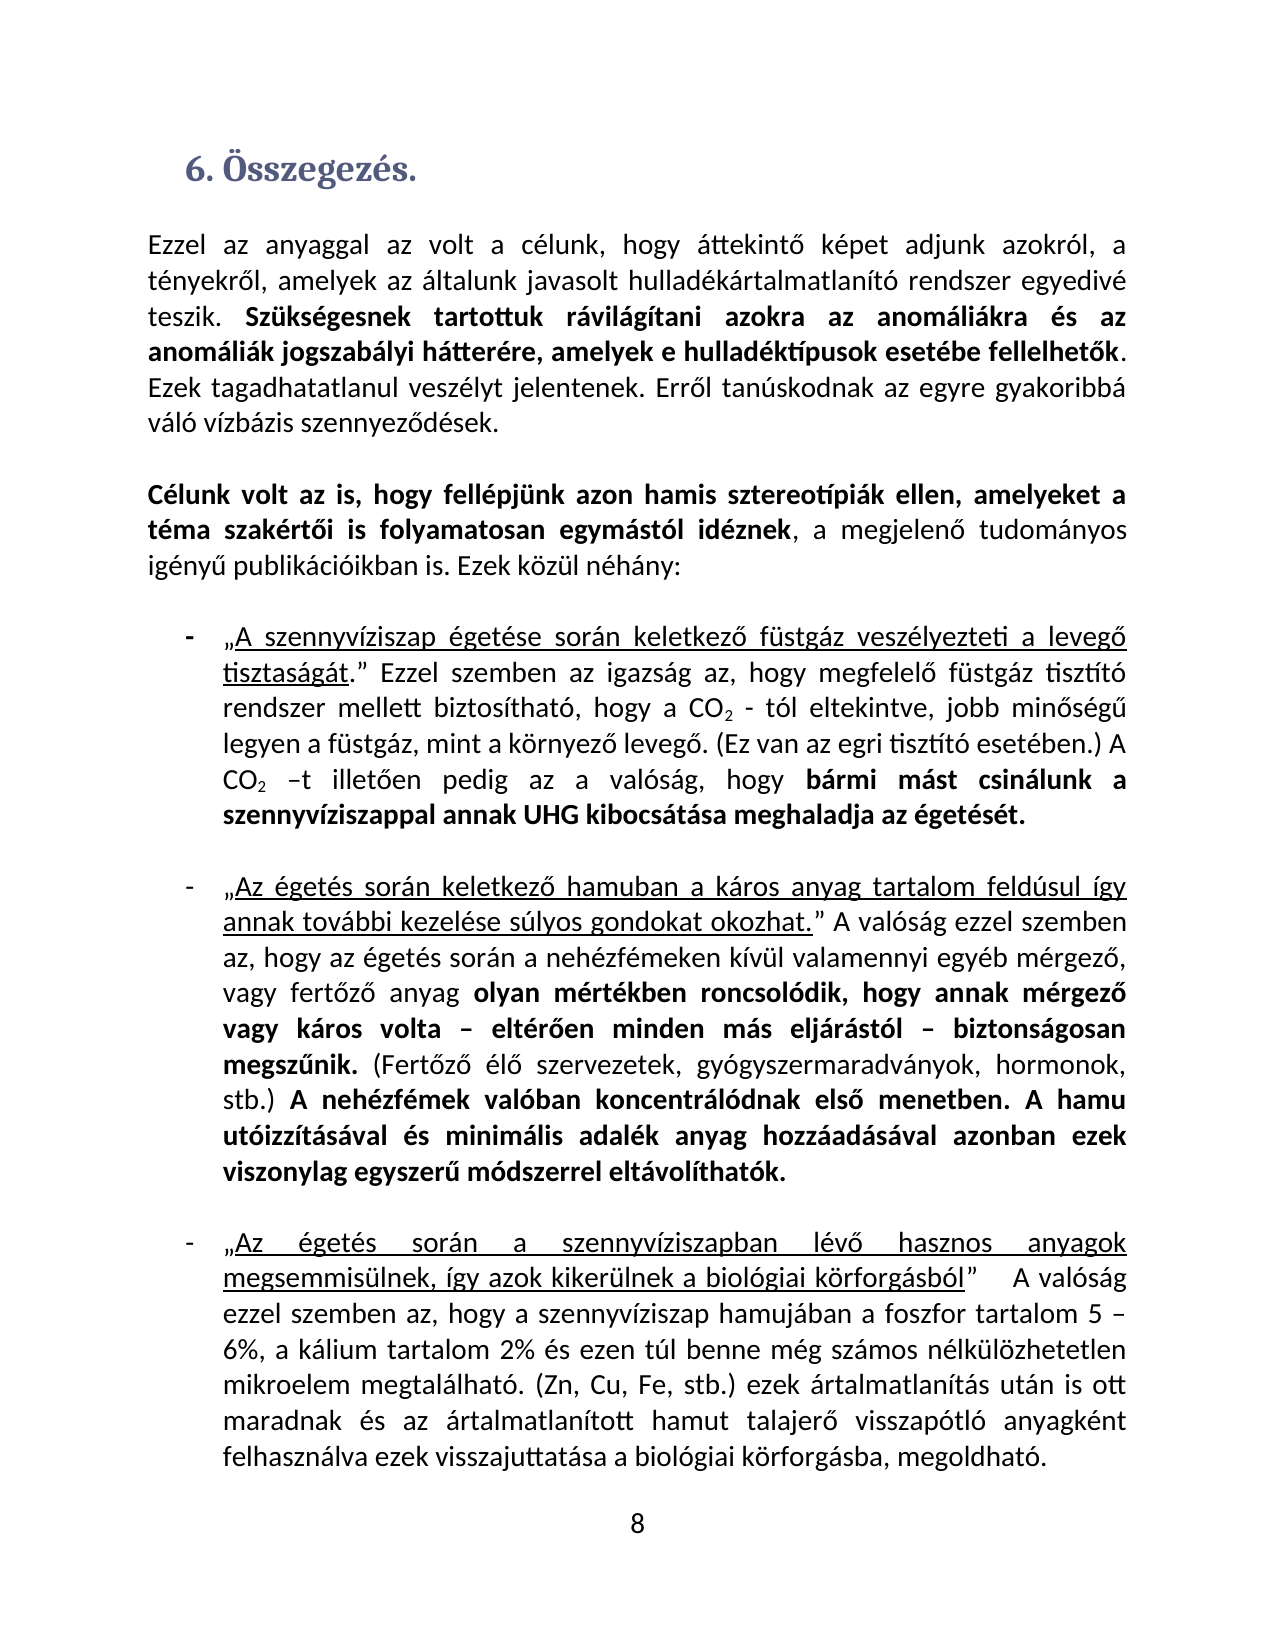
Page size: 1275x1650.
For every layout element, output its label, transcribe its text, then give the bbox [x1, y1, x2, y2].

list „Az égetés során keletkező hamuban a káros anyag tartalom feldúsul így annak további kezelése súlyos gondokat okozhat.” A valóság ezzel szemben az, hogy az égetés során a nehézfémeken kívül valamennyi egyéb mérgező, vagy fertőző anyag olyan mértékben roncsolódik, hogy annak mérgező vagy káros volta – eltérően minden más eljárástól – biztonságosan megszűnik. (Fertőző élő szervezetek, gyógyszermaradványok, hormonok, stb.) A nehézfémek valóban koncentrálódnak első menetben. A hamu utóizzításával és minimális adalék anyag hozzáadásával azonban ezek viszonylag egyszerű módszerrel eltávolíthatók. [185, 868, 1127, 1188]
list „Az égetés során a szennyvíziszapban lévő hasznos anyagok megsemmisülnek, így azok kikerülnek a biológiai körforgásból” A valóság ezzel szemben az, hogy a szennyvíziszap hamujában a foszfor tartalom 5 – 6%, a kálium tartalom 2% és ezen túl benne még számos nélkülözhetetlen mikroelem megtalálható. (Zn, Cu, Fe, stb.) ezek ártalmatlanítás után is ott maradnak és az ártalmatlanított hamut talajerő visszapótló anyagként felhasználva ezek visszajuttatása a biológiai körforgásba, megoldható. [185, 1224, 1127, 1473]
list „A szennyvíziszap égetése során keletkező füstgáz veszélyezteti a levegő tisztaságát.” Ezzel szemben az igazság az, hogy megfelelő füstgáz tisztító rendszer mellett biztosítható, hogy a CO2 - tól eltekintve, jobb minőségű legyen a füstgáz, mint a környező levegő. (Ez van az egri tisztító esetében.) A CO2 –t illetően pedig az a valóság, hogy bármi mást csinálunk a szennyvíziszappal annak UHG kibocsátása meghaladja az égetését. [185, 618, 1127, 832]
subtitle Összegezés. [185, 148, 1127, 191]
text Ezzel az anyaggal az volt a célunk, hogy áttekintő képet adjunk azokról, a tényekről, amelyek az általunk javasolt hulladékártalmatlanító rendszer egyedivé teszik. Szükségesnek tartottuk rávilágítani azokra az anomáliákra és az anomáliák jogszabályi hátterére, amelyek e hulladéktípusok esetébe fellelhetők. Ezek tagadhatatlanul veszélyt jelentenek. Erről tanúskodnak az egyre gyakoribbá váló vízbázis szennyeződések. [148, 226, 1127, 440]
text Célunk volt az is, hogy fellépjünk azon hamis sztereotípiák ellen, amelyeket a téma szakértői is folyamatosan egymástól idéznek, a megjelenő tudományos igényű publikációikban is. Ezek közül néhány: [148, 476, 1127, 583]
